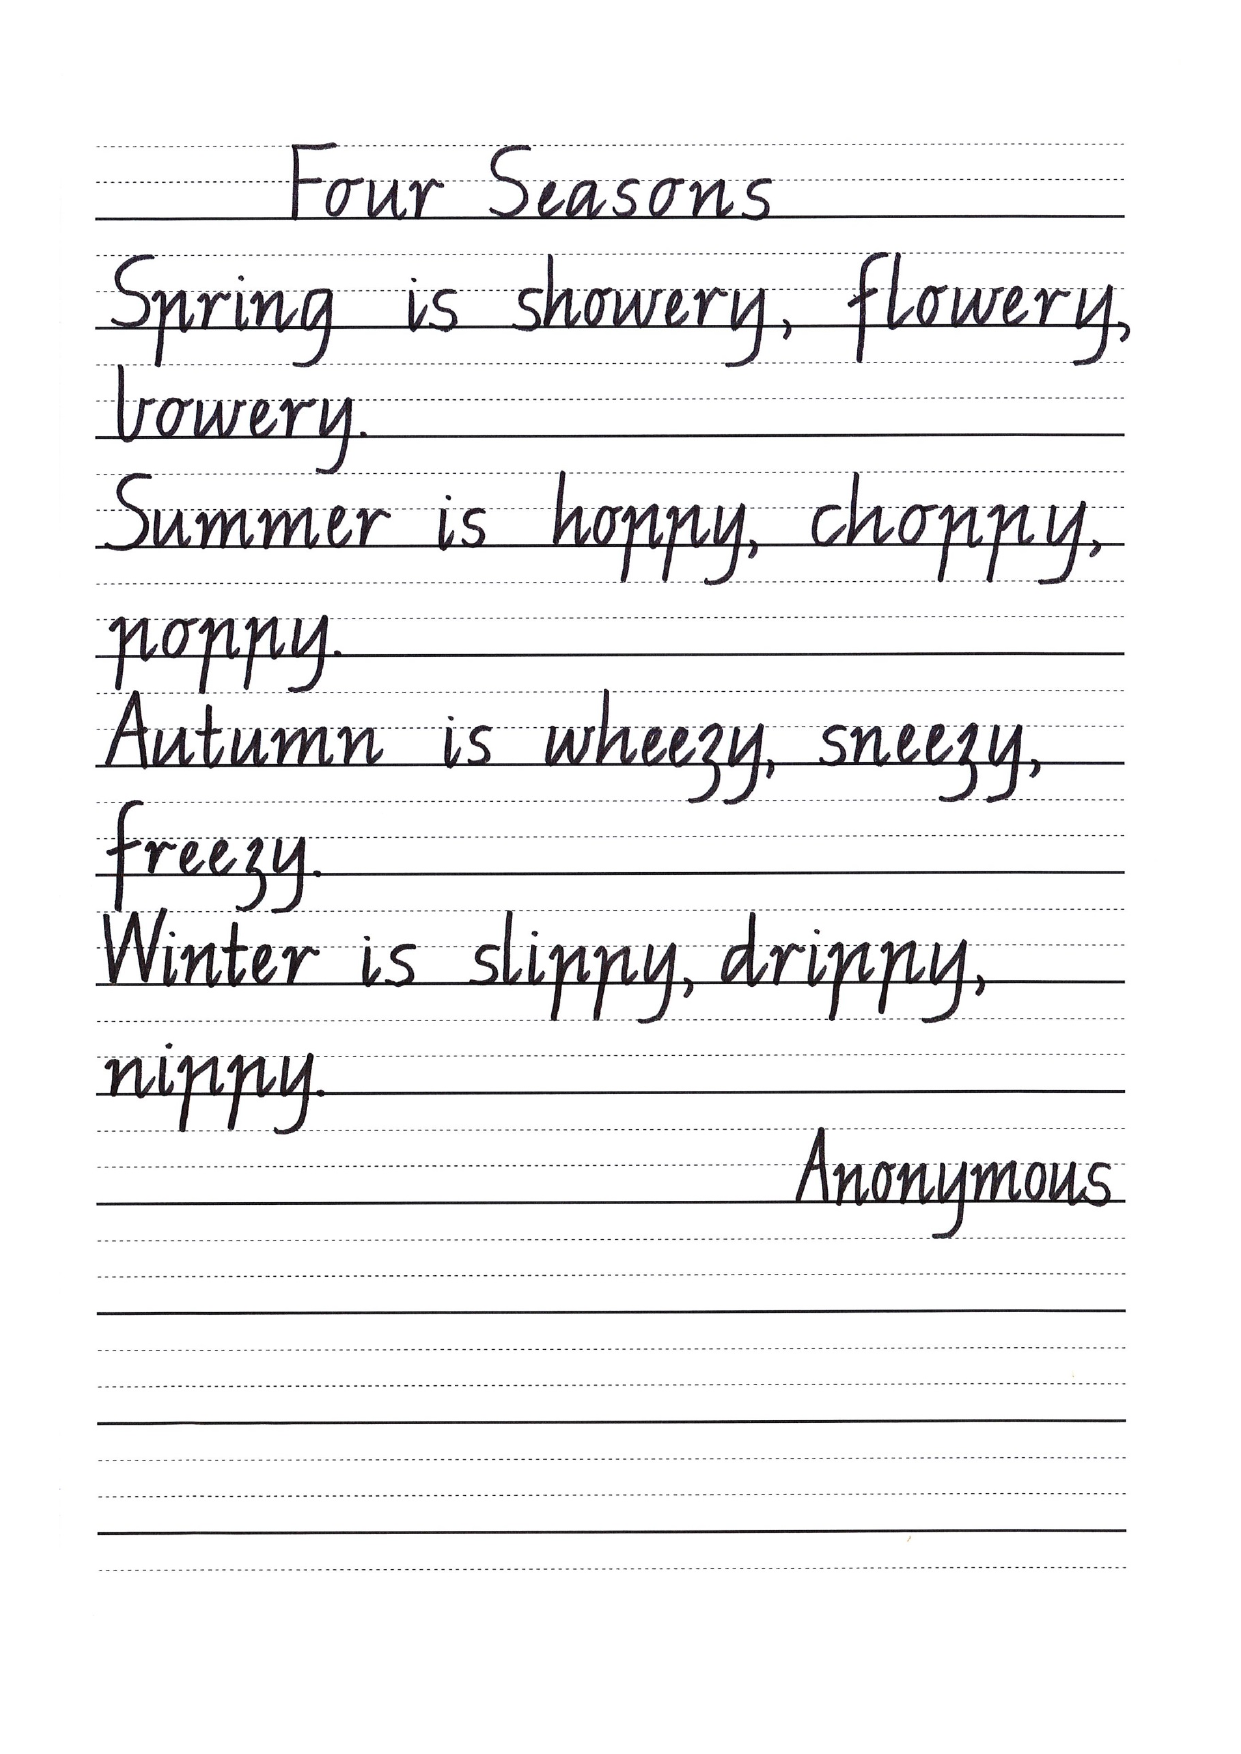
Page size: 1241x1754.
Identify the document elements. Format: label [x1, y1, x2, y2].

picture [59, 59, 1182, 1646]
